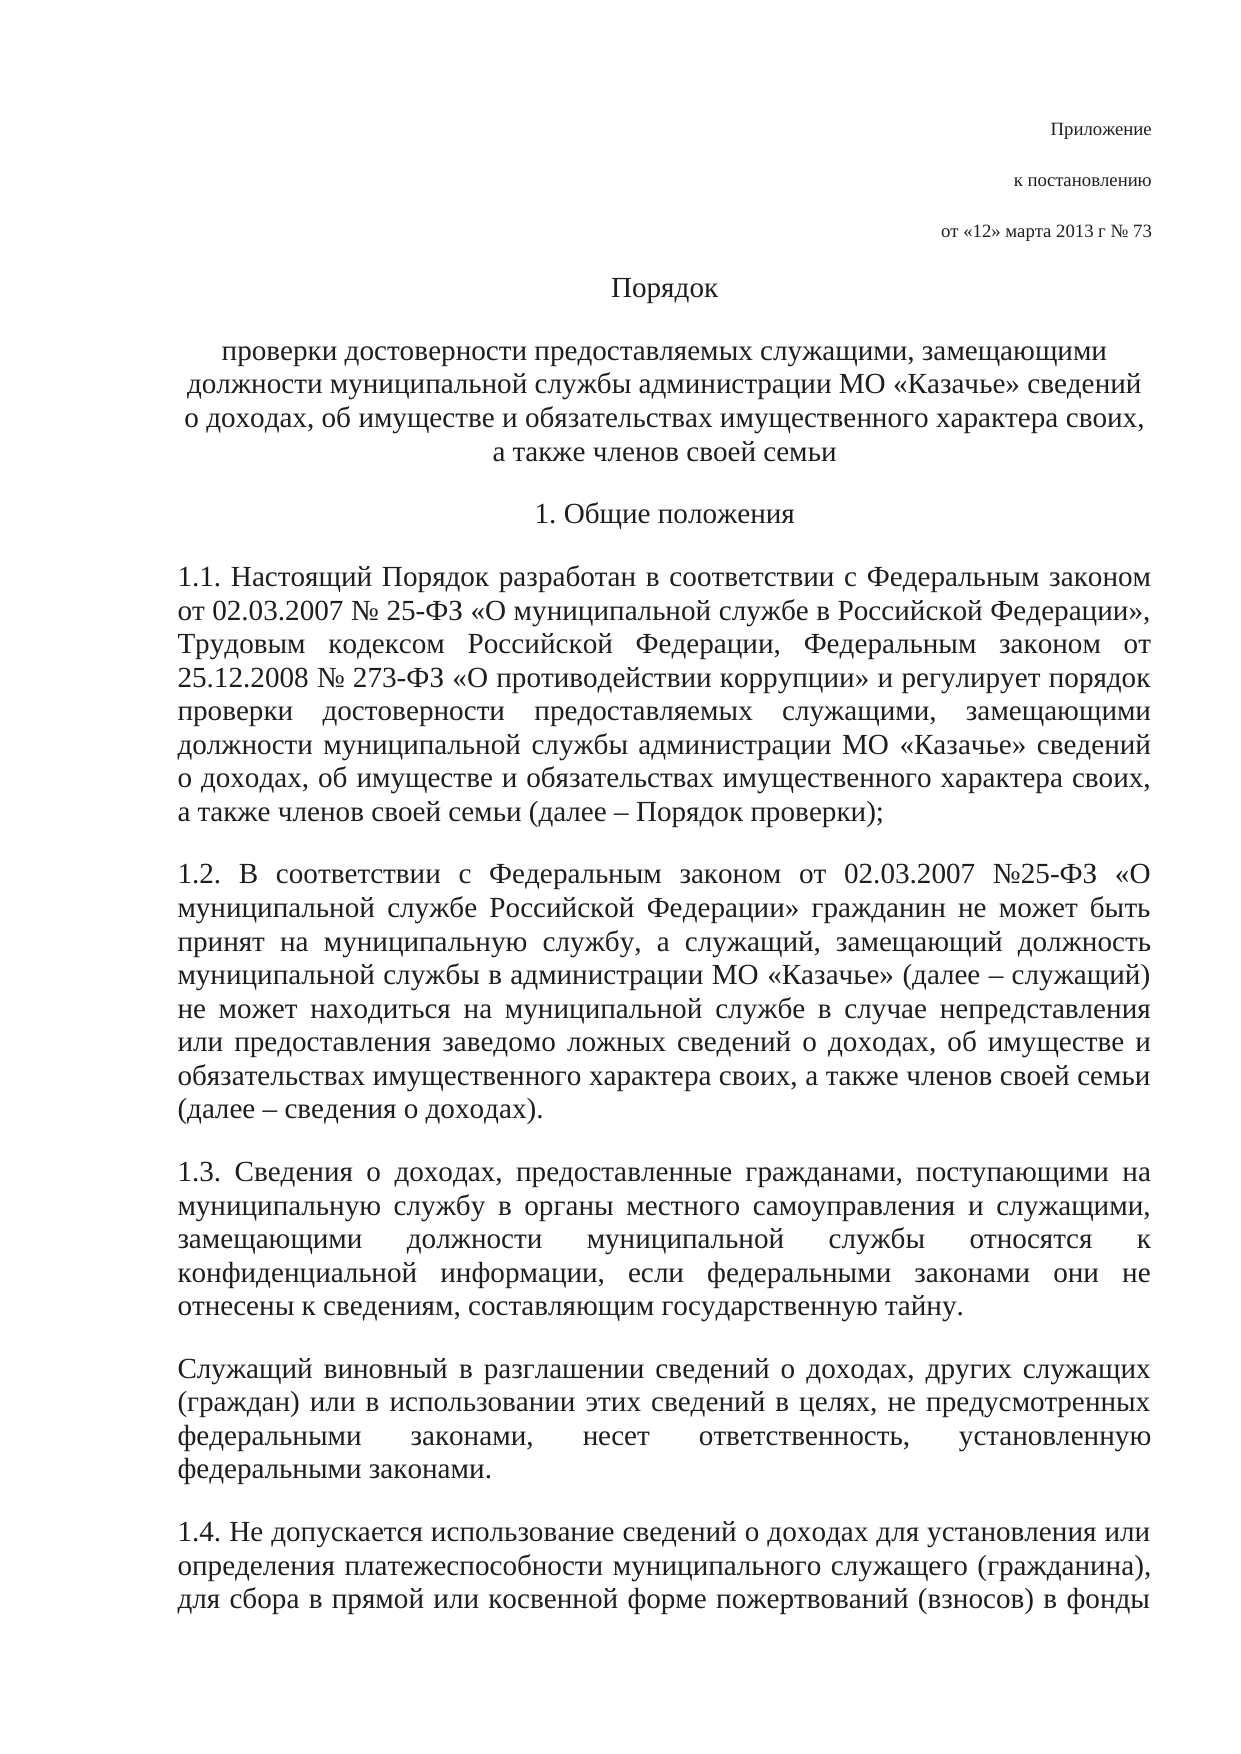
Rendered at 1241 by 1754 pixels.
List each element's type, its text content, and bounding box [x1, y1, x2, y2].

text 1.1. Настоящий Порядок разработан в соответствии с Федеральным законом от 02.03.2007 № 25-ФЗ «О муниципальной службе в Российской Федерации», Трудовым кодексом Российской Федерации, Федеральным законом от 25.12.2008 № 273-ФЗ «О противодействии коррупции» и регулирует порядок проверки достоверности предоставляемых служащими, замещающими должности муниципальной службы администрации МО «Казачье» сведений о доходах, об имуществе и обязательствах имущественного характера своих, а также членов своей семьи (далее – Порядок проверки); [177, 559, 1152, 827]
text 1.2. В соответствии с Федеральным законом от 02.03.2007 №25-ФЗ «О муниципальной службе Российской Федерации» гражданин не может быть принят на муниципальную службу, а служащий, замещающий должность муниципальной службы в администрации МО «Казачье» (далее – служащий) не может находиться на муниципальной службе в случае непредставления или предоставления заведомо ложных сведений о доходах, об имуществе и обязательствах имущественного характера своих, а также членов своей семьи (далее – сведения о доходах). [177, 857, 1152, 1125]
text Порядок [177, 270, 1152, 304]
text Приложение [177, 118, 1152, 140]
text 1. Общие положения [177, 496, 1152, 530]
text проверки достоверности предоставляемых служащими, замещающими должности муниципальной службы администрации МО «Казачье» сведений о доходах, об имуществе и обязательствах имущественного характера своих, а также членов своей семьи [177, 333, 1152, 467]
text 1.3. Сведения о доходах, предоставленные гражданами, поступающими на муниципальную службу в органы местного самоуправления и служащими, замещающими должности муниципальной службы относятся к конфиденциальной информации, если федеральными законами они не отнесены к сведениям, составляющим государственную тайну. [177, 1154, 1152, 1322]
text к постановлению [177, 169, 1152, 190]
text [177, 1514, 1152, 1615]
text Служащий виновный в разглашении сведений о доходах, других служащих (граждан) или в использовании этих сведений в целях, не предусмотренных федеральными законами, несет ответственность, установленную федеральными законами. [177, 1351, 1152, 1485]
text от «12» марта 2013 г № 73 [177, 219, 1152, 241]
